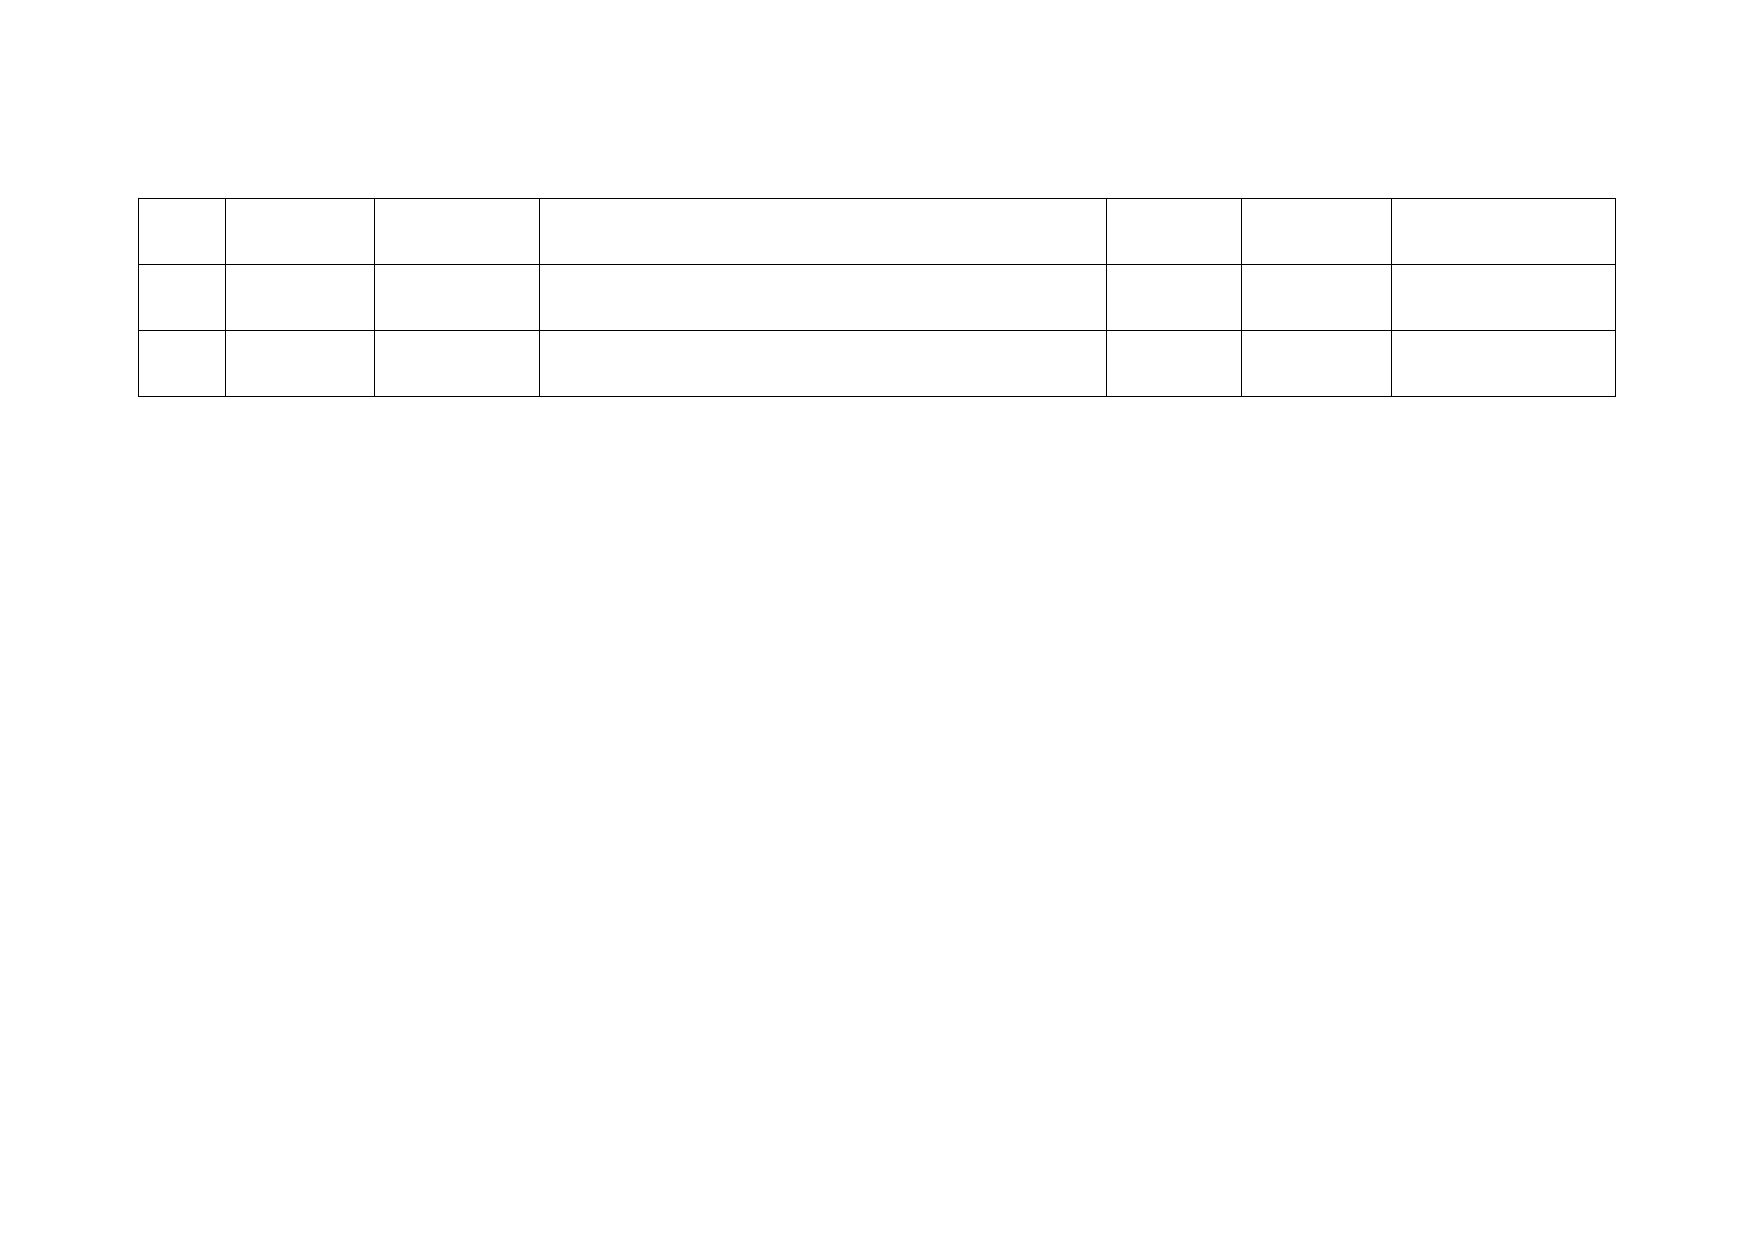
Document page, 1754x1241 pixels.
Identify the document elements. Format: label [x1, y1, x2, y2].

table_cell [226, 199, 374, 264]
table_cell [139, 331, 225, 396]
table_cell [1107, 331, 1241, 396]
table_cell [1242, 265, 1391, 330]
table_cell [1392, 265, 1615, 330]
table_cell [375, 331, 539, 396]
table_cell [1392, 199, 1615, 264]
table_cell [1242, 331, 1391, 396]
table_cell [540, 331, 1106, 396]
table_cell [226, 265, 374, 330]
table_cell [375, 199, 539, 264]
table_cell [1392, 331, 1615, 396]
table_cell [540, 265, 1106, 330]
table_cell [540, 199, 1106, 264]
table_cell [1107, 265, 1241, 330]
table_cell [139, 199, 225, 264]
table_cell [1242, 199, 1391, 264]
table_cell [226, 331, 374, 396]
table_cell [375, 265, 539, 330]
table_cell [139, 265, 225, 330]
table_cell [1107, 199, 1241, 264]
